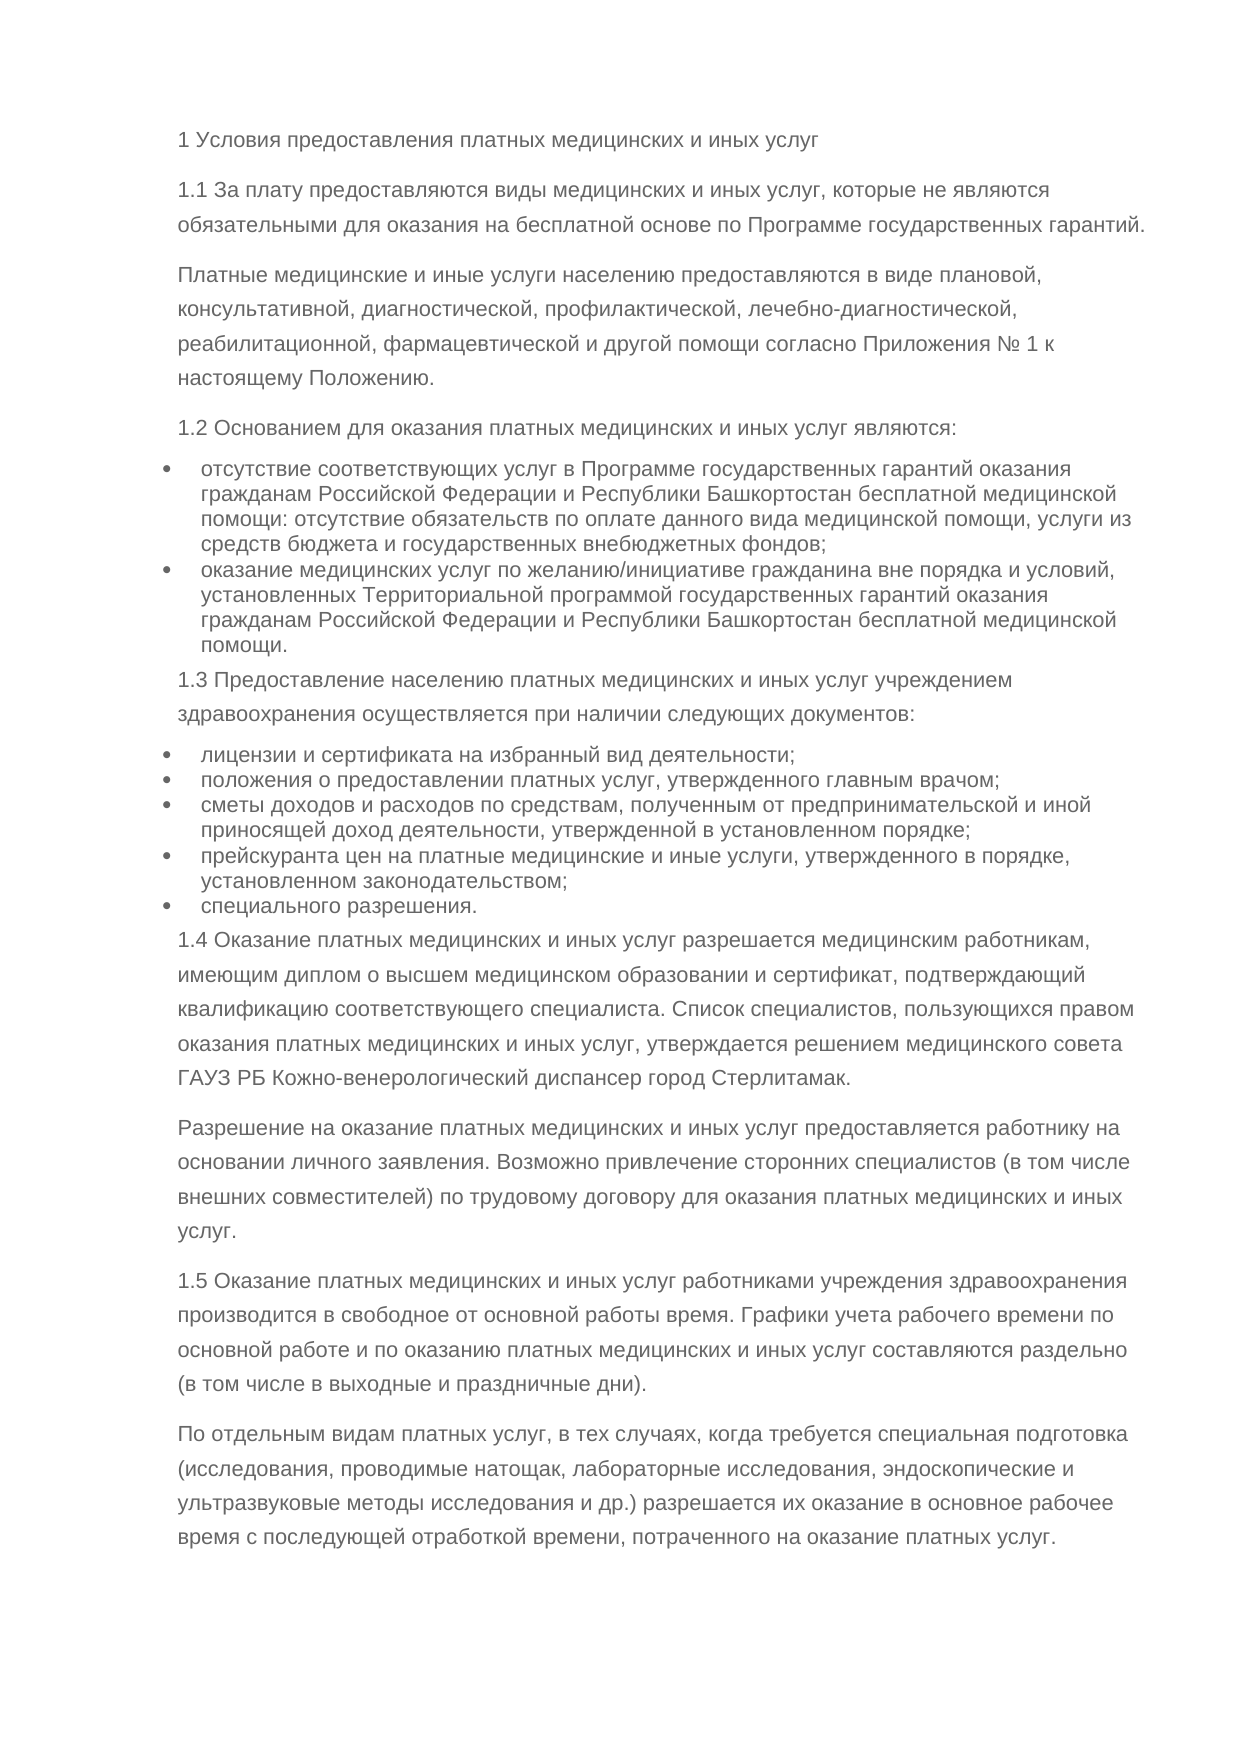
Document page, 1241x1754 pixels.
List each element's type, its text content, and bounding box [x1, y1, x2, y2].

text Платные медицинские и иные услуги населению предоставляются в виде плановой, консультативной, диагностической, профилактической, лечебно-диагностической, реабилитационной, фармацевтической и другой помощи согласно Приложения № 1 к настоящему Положению. [177, 252, 1152, 390]
text 1.1 За плату предоставляются виды медицинских и иных услуг, которые не являются обязательными для оказания на бесплатной основе по Программе государственных гарантий. [177, 168, 1152, 237]
list прейскуранта цен на платные медицинские и иные услуги, утвержденного в порядке, установленном законодательством; [163, 842, 1152, 893]
list сметы доходов и расходов по средствам, полученным от предпринимательской и иной приносящей доход деятельности, утвержденной в установленном порядке; [163, 792, 1152, 842]
text По отдельным видам платных услуг, в тех случаях, когда требуется специальная подготовка (исследования, проводимые натощак, лабораторные исследования, эндоскопические и ультразвуковые методы исследования и др.) разрешается их оказание в основное рабочее время с последующей отработкой времени, потраченного на оказание платных услуг. [177, 1412, 1152, 1549]
text 1.3 Предоставление населению платных медицинских и иных услуг учреждением здравоохранения осуществляется при наличии следующих документов: [177, 657, 1152, 726]
text Разрешение на оказание платных медицинских и иных услуг предоставляется работнику на основании личного заявления. Возможно привлечение сторонних специалистов (в том числе внешних совместителей) по трудовому договору для оказания платных медицинских и иных услуг. [177, 1106, 1152, 1243]
text 1.4 Оказание платных медицинских и иных услуг разрешается медицинским работникам, имеющим диплом о высшем медицинском образовании и сертификат, подтверждающий квалификацию соответствующего специалиста. Список специалистов, пользующихся правом оказания платных медицинских и иных услуг, утверждается решением медицинского совета ГАУЗ РБ Кожно-венерологический диспансер город Стерлитамак. [177, 918, 1152, 1090]
text 1 Условия предоставления платных медицинских и иных услуг [177, 118, 1152, 152]
list положения о предоставлении платных услуг, утвержденного главным врачом; [163, 767, 1152, 792]
list лицензии и сертификата на избранный вид деятельности; [163, 742, 1152, 767]
list оказание медицинских услуг по желанию/инициативе гражданина вне порядка и условий, установленных Территориальной программой государственных гарантий оказания гражданам Российской Федерации и Республики Башкортостан бесплатной медицинской помощи. [163, 556, 1152, 657]
text 1.5 Оказание платных медицинских и иных услуг работниками учреждения здравоохранения производится в свободное от основной работы время. Графики учета рабочего времени по основной работе и по оказанию платных медицинских и иных услуг составляются раздельно (в том числе в выходные и праздничные дни). [177, 1259, 1152, 1396]
list специального разрешения. [163, 893, 1152, 918]
list отсутствие соответствующих услуг в Программе государственных гарантий оказания гражданам Российской Федерации и Республики Башкортостан бесплатной медицинской помощи: отсутствие обязательств по оплате данного вида медицинской помощи, услуги из средств бюджета и государственных внебюджетных фондов; [163, 456, 1152, 556]
text 1.2 Основанием для оказания платных медицинских и иных услуг являются: [177, 406, 1152, 440]
